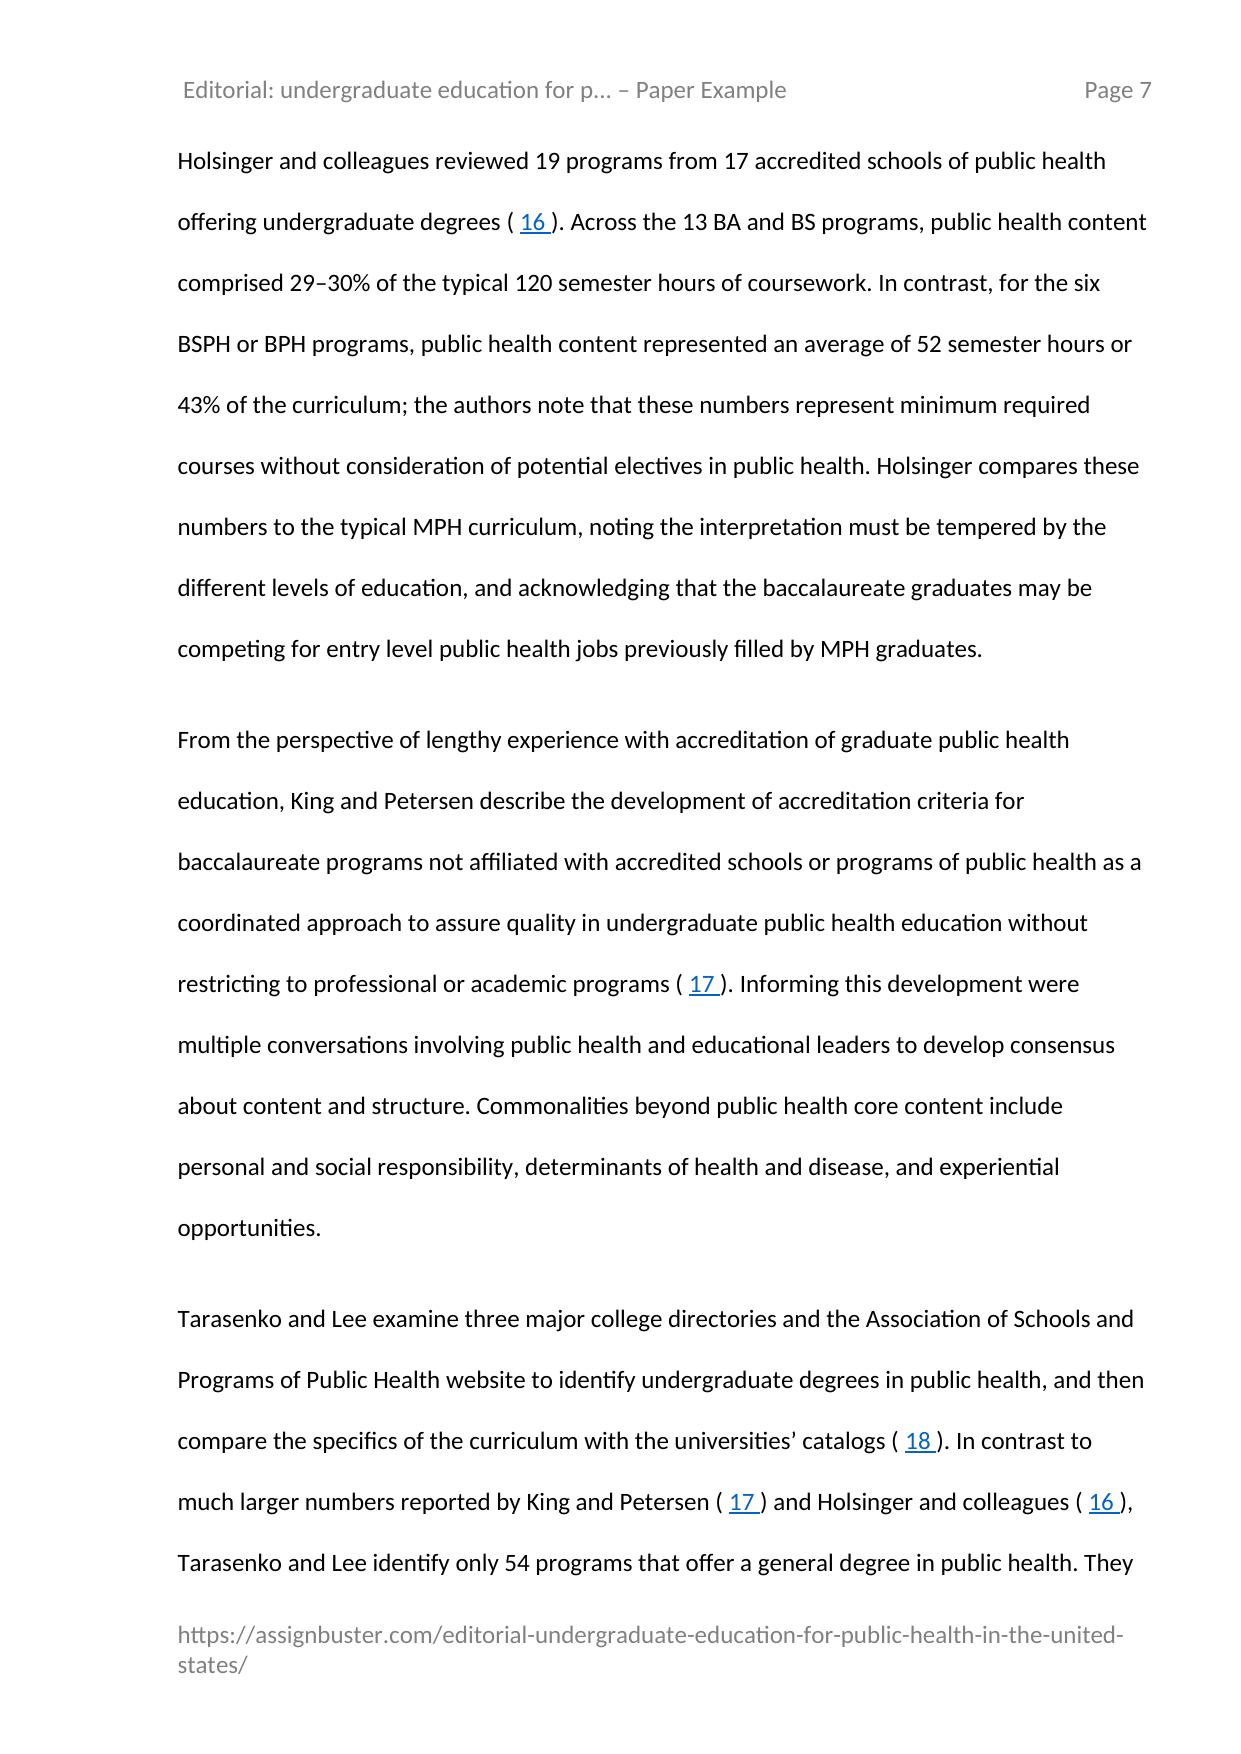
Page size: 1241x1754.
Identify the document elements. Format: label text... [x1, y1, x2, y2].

text From the perspective of lengthy experience with accreditation of graduate public health education, King and Petersen describe the development of accreditation criteria for baccalaureate programs not affiliated with accredited schools or programs of public health as a coordinated approach to assure quality in undergraduate public health education without restricting to professional or academic programs ( 17 ). Informing this development were multiple conversations involving public health and educational leaders to develop consensus about content and structure. Commonalities beyond public health core content include personal and social responsibility, determinants of health and disease, and experiential opportunities. [177, 724, 1152, 1243]
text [177, 1303, 1152, 1577]
text Holsinger and colleagues reviewed 19 programs from 17 accredited schools of public health offering undergraduate degrees ( 16 ). Across the 13 BA and BS programs, public health content comprised 29–30% of the typical 120 semester hours of coursework. In contrast, for the six BSPH or BPH programs, public health content represented an average of 52 semester hours or 43% of the curriculum; the authors note that these numbers represent minimum required courses without consideration of potential electives in public health. Holsinger compares these numbers to the typical MPH curriculum, noting the interpretation must be tempered by the different levels of education, and acknowledging that the baccalaureate graduates may be competing for entry level public health jobs previously filled by MPH graduates. [177, 145, 1152, 664]
